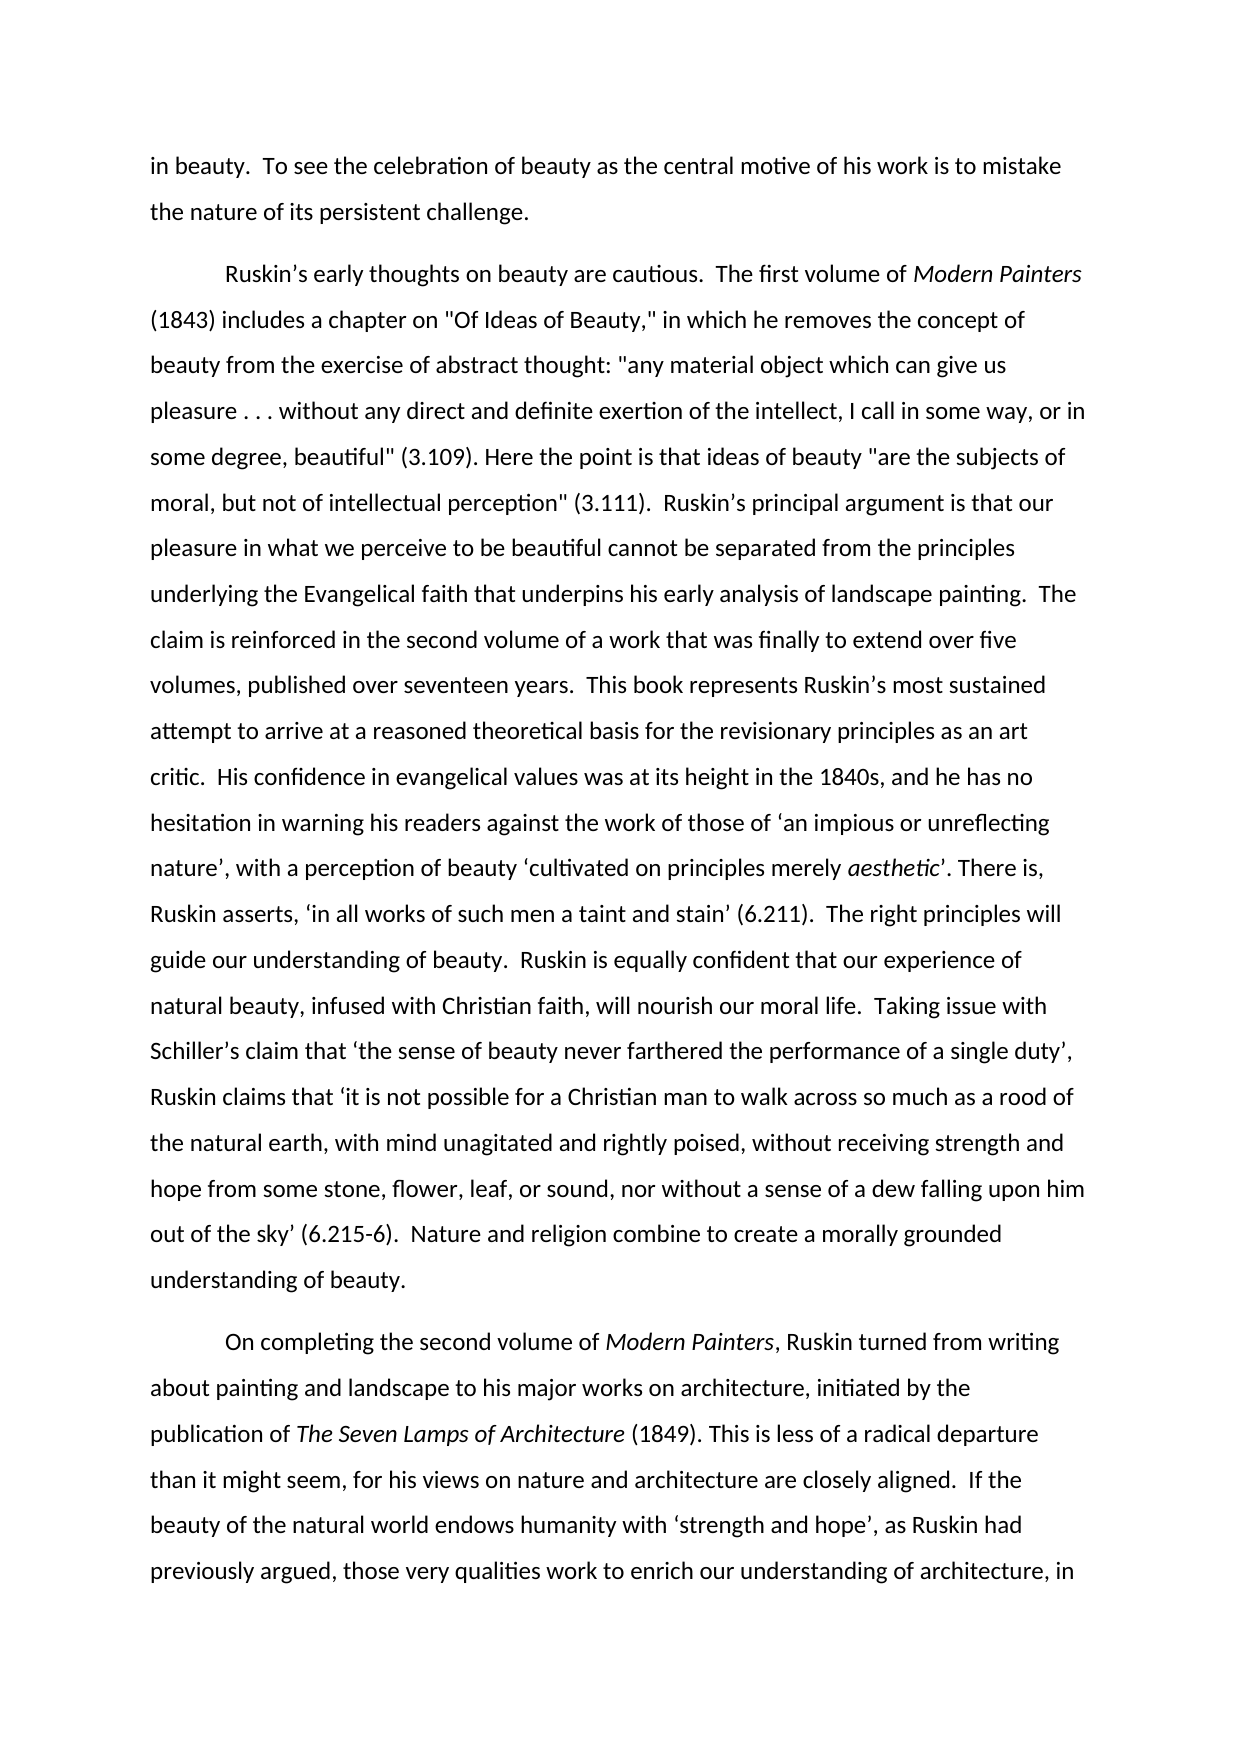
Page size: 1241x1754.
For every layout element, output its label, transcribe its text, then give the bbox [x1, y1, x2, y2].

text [150, 150, 1090, 226]
text Ruskin’s early thoughts on beauty are cautious. The first volume of Modern Painters (1843) includes a chapter on "Of Ideas of Beauty," in which he removes the concept of beauty from the exercise of abstract thought: "any material object which can give us pleasure . . . without any direct and definite exertion of the intellect, I call in some way, or in some degree, beautiful" (3.109). Here the point is that ideas of beauty "are the subjects of moral, but not of intellectual perception" (3.111). Ruskin’s principal argument is that our pleasure in what we perceive to be beautiful cannot be separated from the principles underlying the Evangelical faith that underpins his early analysis of landscape painting. The claim is reinforced in the second volume of a work that was finally to extend over five volumes, published over seventeen years. This book represents Ruskin’s most sustained attempt to arrive at a reasoned theoretical basis for the revisionary principles as an art critic. His confidence in evangelical values was at its height in the 1840s, and he has no hesitation in warning his readers against the work of those of ‘an impious or unreflecting nature’, with a perception of beauty ‘cultivated on principles merely aesthetic’. There is, Ruskin asserts, ‘in all works of such men a taint and stain’ (6.211). The right principles will guide our understanding of beauty. Ruskin is equally confident that our experience of natural beauty, infused with Christian faith, will nourish our moral life. Taking issue with Schiller’s claim that ‘the sense of beauty never farthered the performance of a single duty’, Ruskin claims that ‘it is not possible for a Christian man to walk across so much as a rood of the natural earth, with mind unagitated and rightly poised, without receiving strength and hope from some stone, flower, leaf, or sound, nor without a sense of a dew falling upon him out of the sky’ (6.215-6). Nature and religion combine to create a morally grounded understanding of beauty. [150, 258, 1090, 1295]
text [150, 1327, 1090, 1586]
